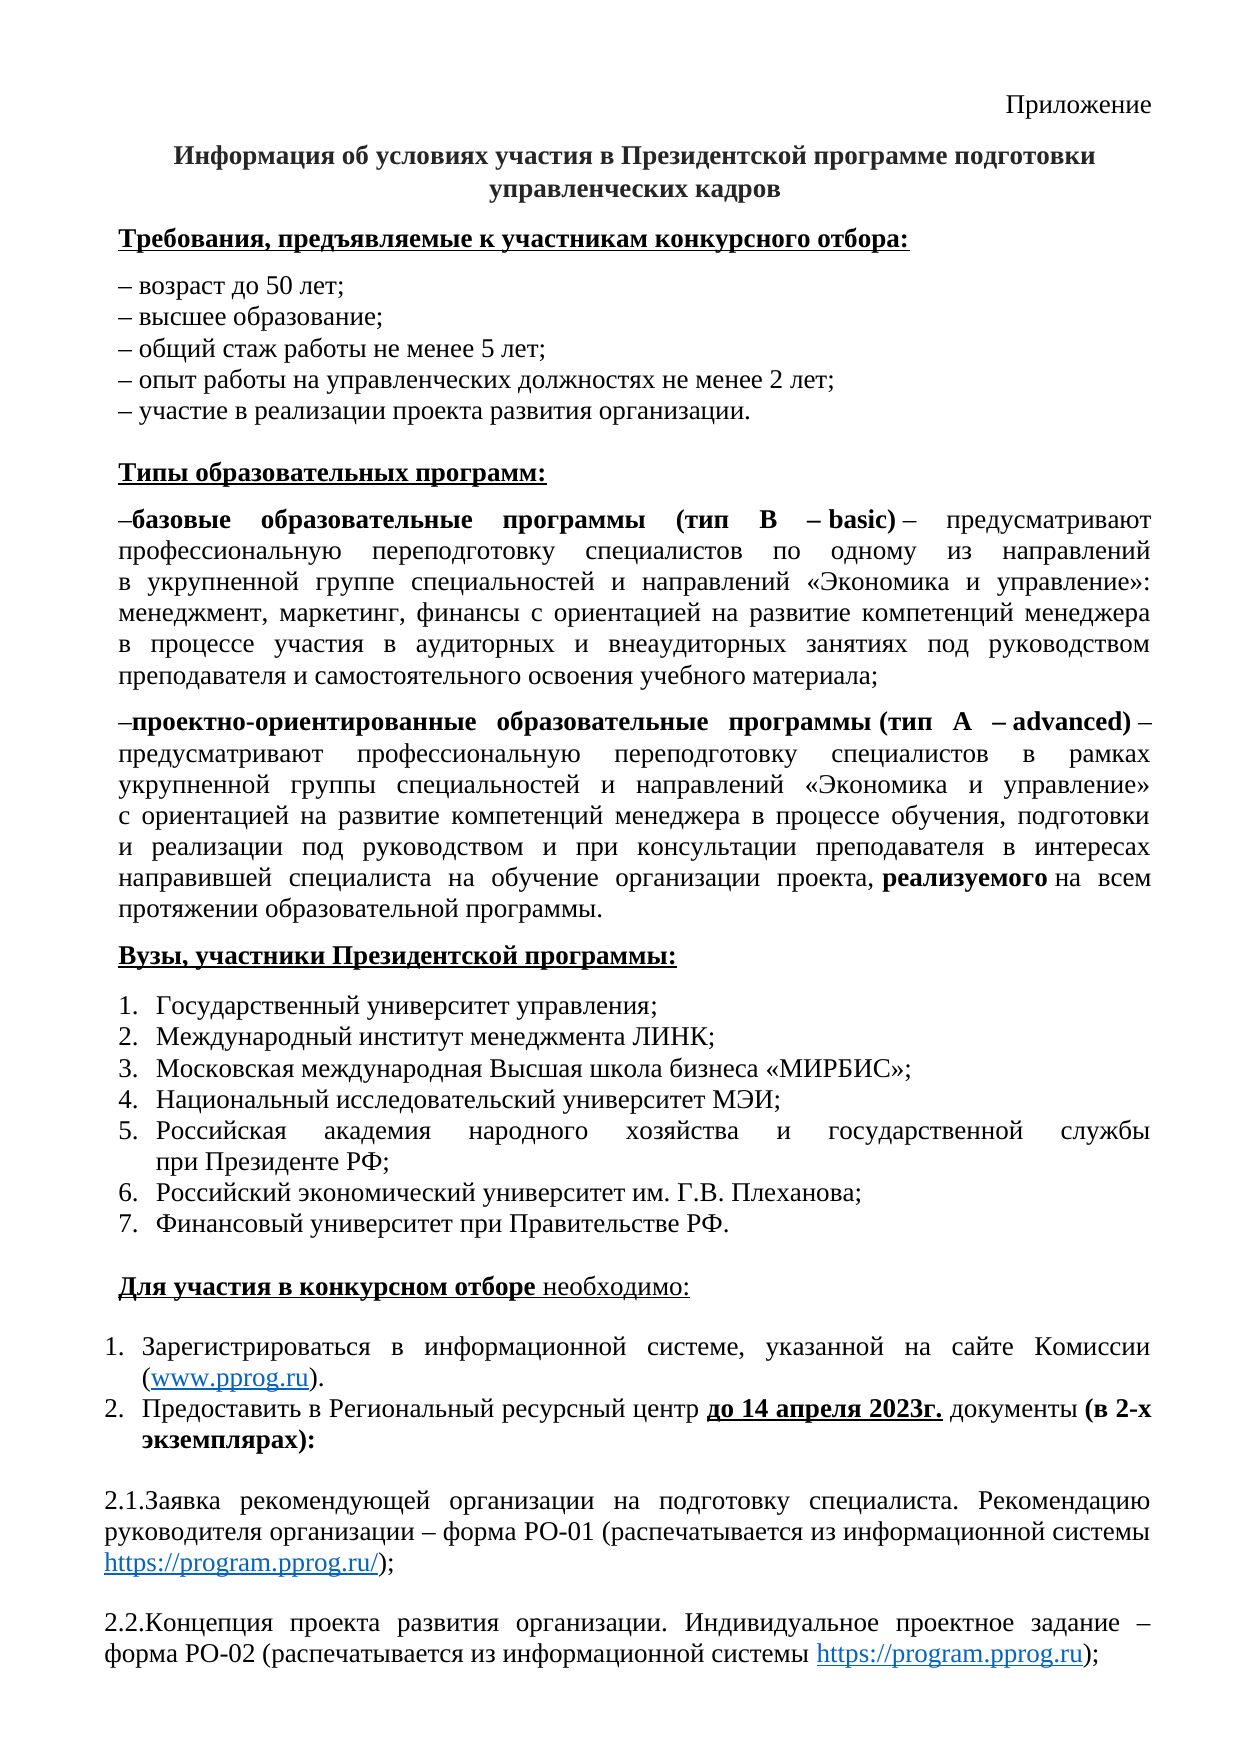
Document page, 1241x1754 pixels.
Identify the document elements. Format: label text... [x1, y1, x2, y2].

list Финансовый университет при Правительстве РФ. [118, 1207, 1152, 1238]
list Для участия в конкурсном отборе необходимо: [118, 1270, 1152, 1301]
list Предоставить в Региональный ресурсный центр до 14 апреля 2023г. документы (в 2-х экземплярах): [104, 1392, 1152, 1454]
text Вузы, участники Президентской программы: [118, 939, 1152, 970]
text – возраст до 50 лет; [118, 269, 1152, 301]
list Международный институт менеджмента ЛИНК; [118, 1021, 1152, 1052]
text – общий стаж работы не менее 5 лет; [118, 332, 1152, 363]
text Приложение [118, 89, 1152, 120]
text – опыт работы на управленческих должностях не менее 2 лет; [118, 363, 1152, 394]
text 2.1.Заявка рекомендующей организации на подготовку специалиста. Рекомендацию руководителя организации – форма РО-01 (распечатывается из информационной системы https://program.pprog.ru/); [104, 1484, 1152, 1577]
text Требования, предъявляемые к участникам конкурсного отбора: [118, 223, 1152, 254]
text Информация об условиях участия в Президентской программе подготовки управленческих кадров [118, 139, 1152, 203]
list Государственный университет управления; [118, 989, 1152, 1021]
list Российская академия народного хозяйства и государственной службы при Президенте РФ; [118, 1114, 1152, 1176]
text –проектно-ориентированные образовательные программы (тип А – advanced) – предусматривают профессиональную переподготовку специалистов в рамках укрупненной группы специальностей и направлений «Экономика и управление» с ориентацией на развитие компетенций менеджера в процессе обучения, подготовки и реализации под руководством и при консультации преподавателя в интересах направившей специалиста на обучение организации проекта, реализуемого на всем протяжении образовательной программы. [118, 706, 1152, 923]
text –базовые образовательные программы (тип В – basic) – предусматривают профессиональную переподготовку специалистов по одному из направлений в укрупненной группе специальностей и направлений «Экономика и управление»: менеджмент, маркетинг, финансы с ориентацией на развитие компетенций менеджера в процессе участия в аудиторных и внеаудиторных занятиях под руководством преподавателя и самостоятельного освоения учебного материала; [118, 503, 1152, 690]
text 2.2.Концепция проекта развития организации. Индивидуальное проектное задание – форма РО-02 (распечатывается из информационной системы https://program.pprog.ru); [104, 1606, 1152, 1669]
list Московская международная Высшая школа бизнеса «МИРБИС»; [118, 1052, 1152, 1083]
list Зарегистрироваться в информационной системе, указанной на сайте Комиссии (www.pprog.ru). [104, 1330, 1152, 1392]
list Национальный исследовательский университет МЭИ; [118, 1083, 1152, 1114]
text – участие в реализации проекта развития организации. [118, 394, 1152, 425]
list Российский экономический университет им. Г.В. Плеханова; [118, 1176, 1152, 1207]
text – высшее образование; [118, 301, 1152, 332]
text Типы образовательных программ: [118, 456, 1152, 487]
